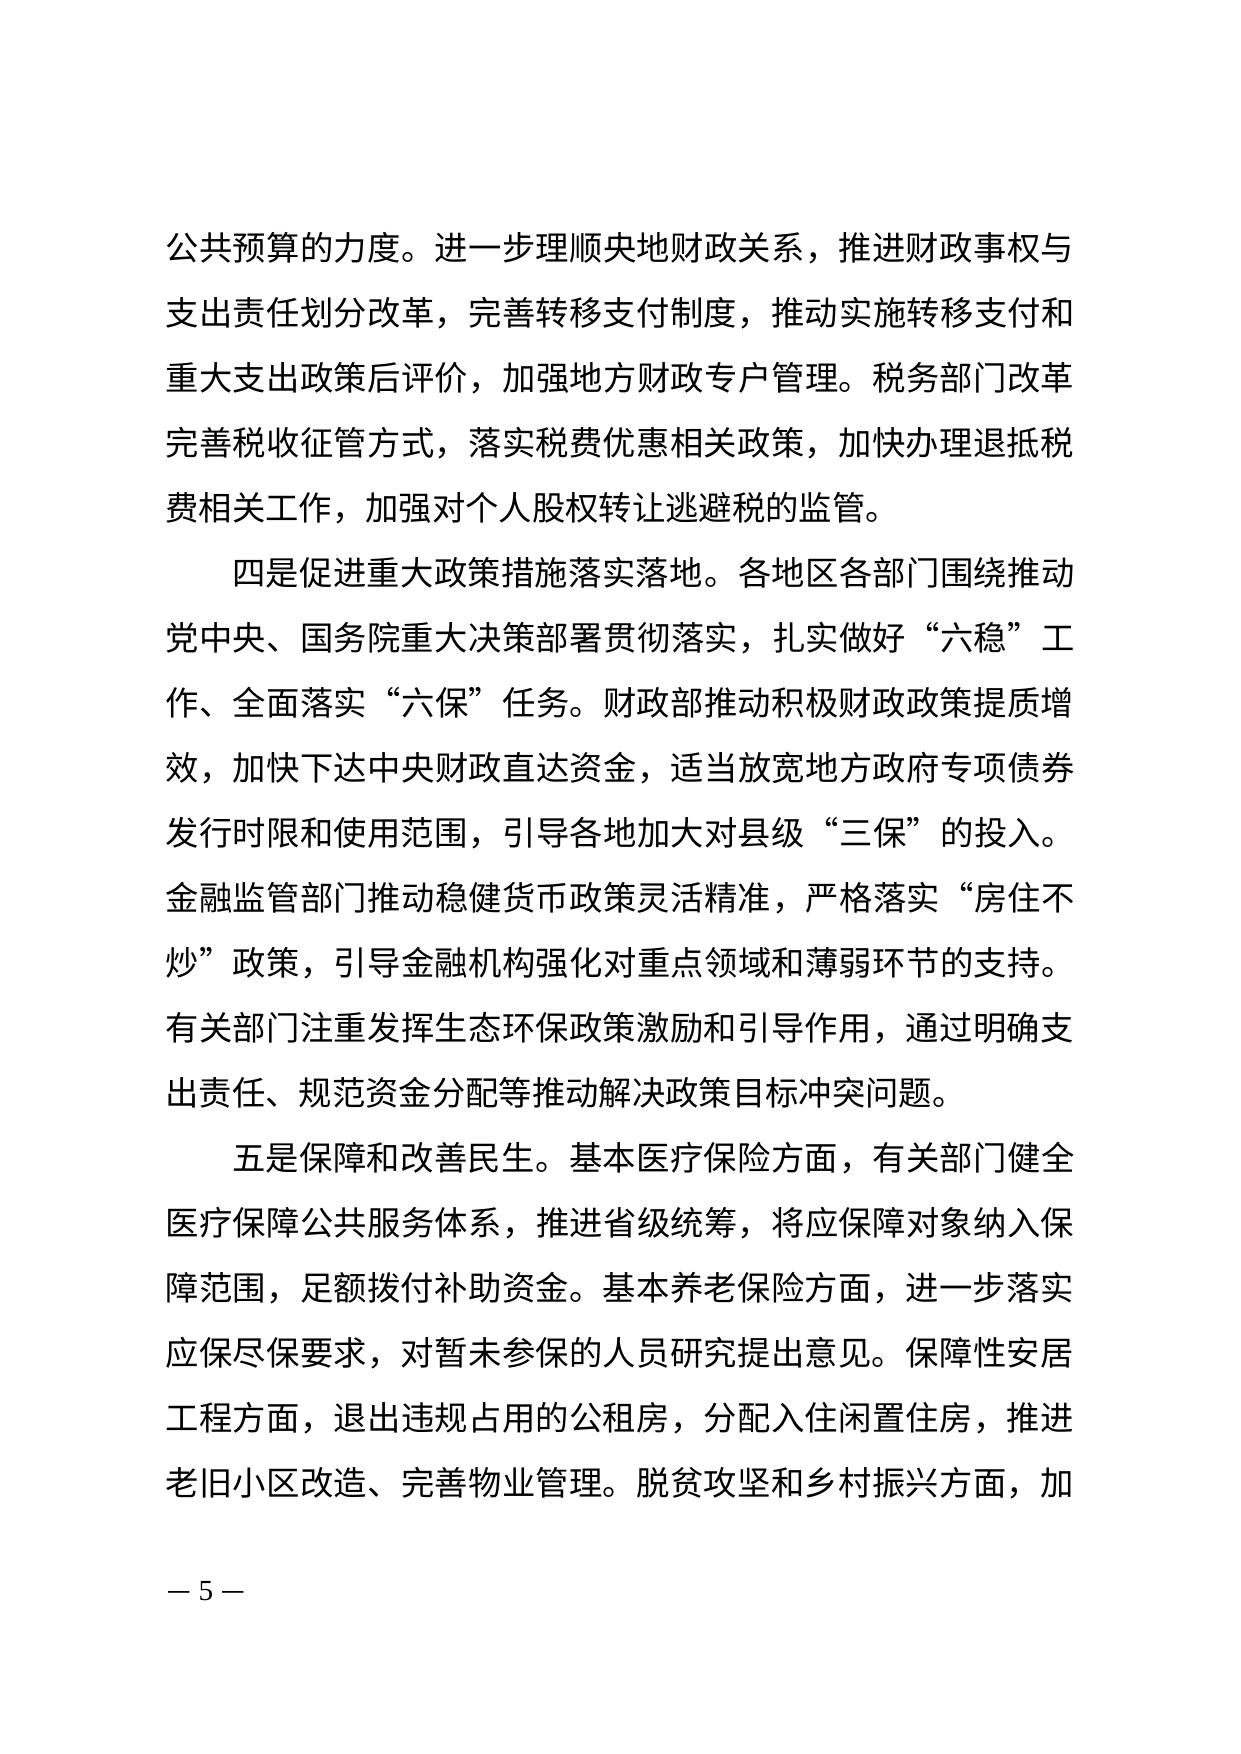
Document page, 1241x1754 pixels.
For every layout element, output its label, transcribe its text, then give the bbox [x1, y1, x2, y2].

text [165, 214, 1075, 539]
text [165, 1124, 1075, 1514]
text 四是促进重大政策措施落实落地。各地区各部门围绕推动党中央、国务院重大决策部署贯彻落实，扎实做好“六稳”工作、全面落实“六保”任务。财政部推动积极财政政策提质增效，加快下达中央财政直达资金，适当放宽地方政府专项债券发行时限和使用范围，引导各地加大对县级“三保”的投入。金融监管部门推动稳健货币政策灵活精准，严格落实“房住不炒”政策，引导金融机构强化对重点领域和薄弱环节的支持。有关部门注重发挥生态环保政策激励和引导作用，通过明确支出责任、规范资金分配等推动解决政策目标冲突问题。 [165, 539, 1075, 1124]
